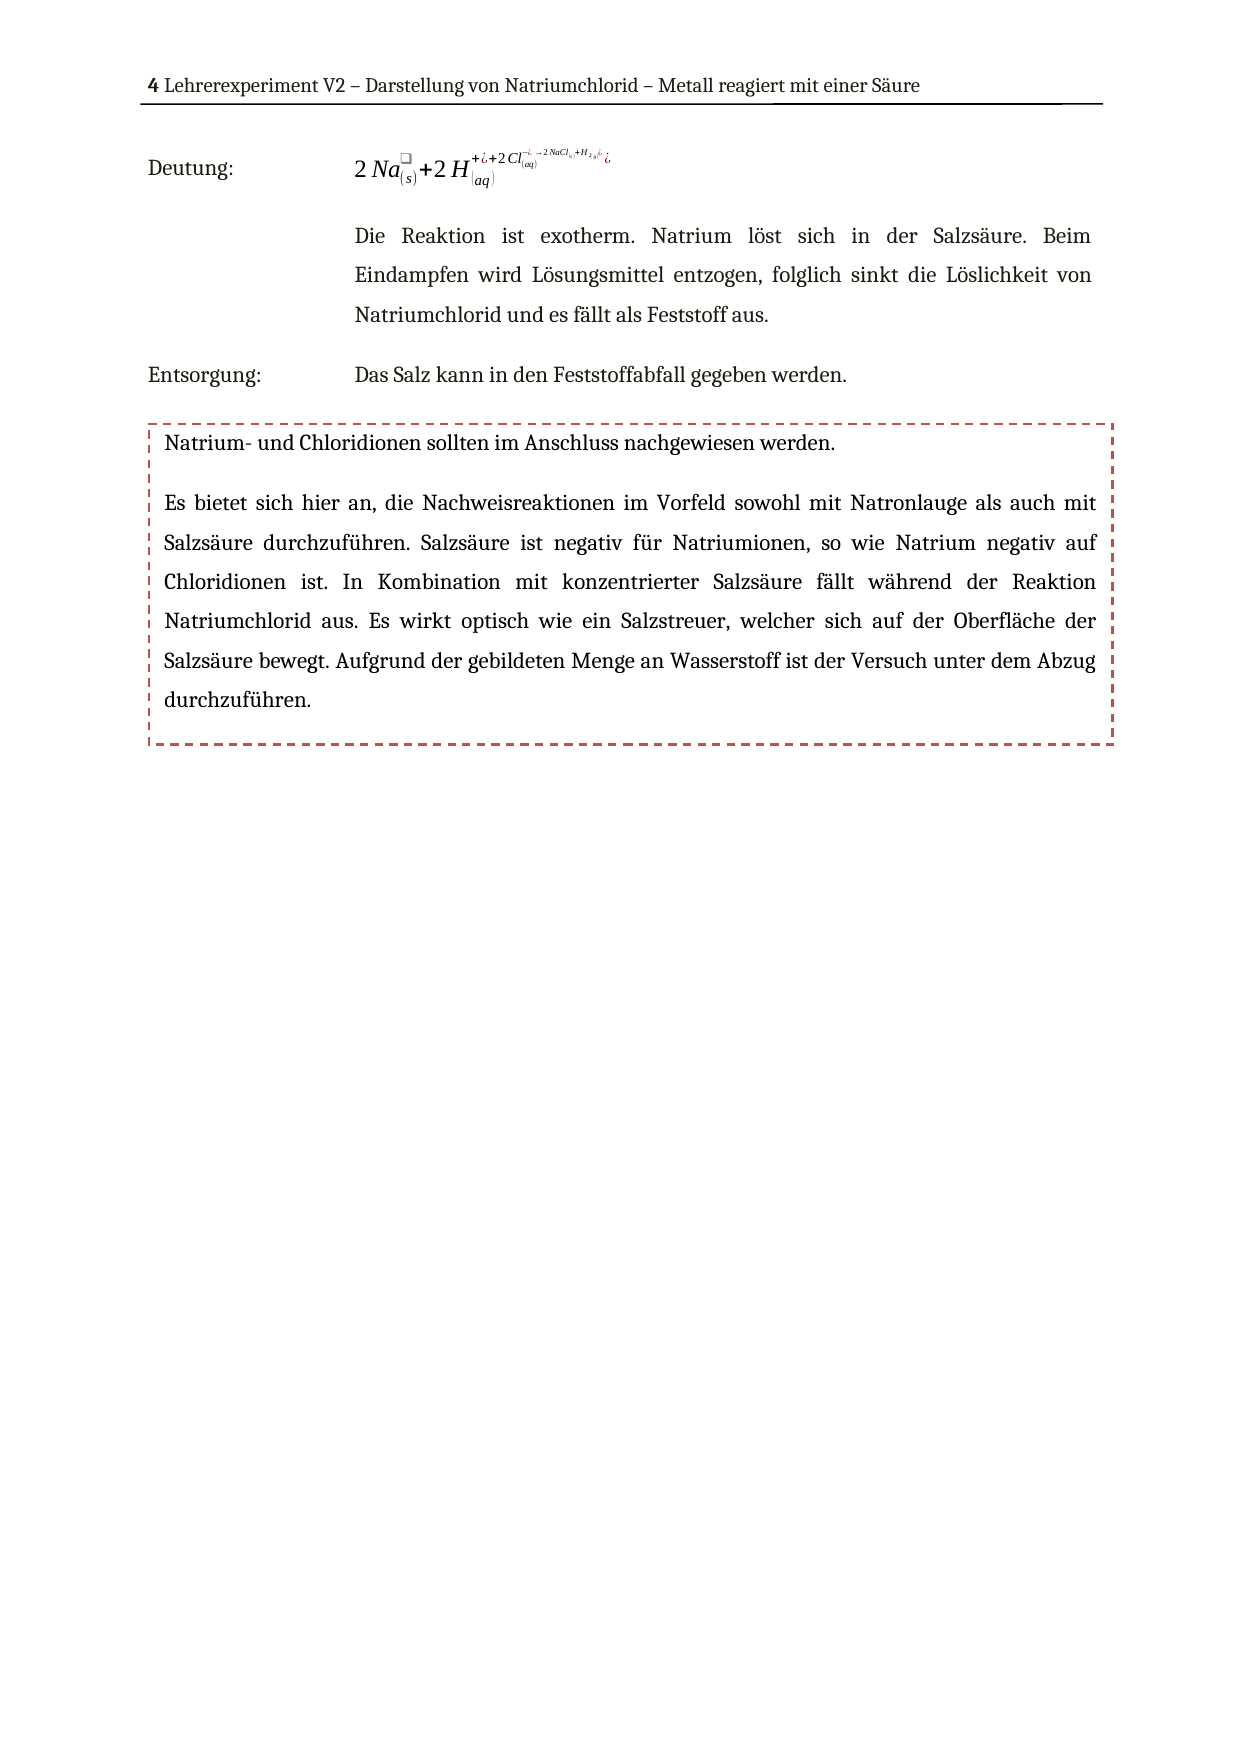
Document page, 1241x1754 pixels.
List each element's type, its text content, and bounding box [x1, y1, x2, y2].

text Entsorgung: Das Salz kann in den Feststoffabfall gegeben werden. [148, 362, 1093, 388]
text Deutung: [148, 148, 1093, 188]
text Die Reaktion ist exotherm. Natrium löst sich in der Salzsäure. Beim Eindampfen wird Lösungsmittel entzogen, folglich sinkt die Löslichkeit von Natriumchlorid und es fällt als Feststoff aus. [148, 222, 1093, 328]
